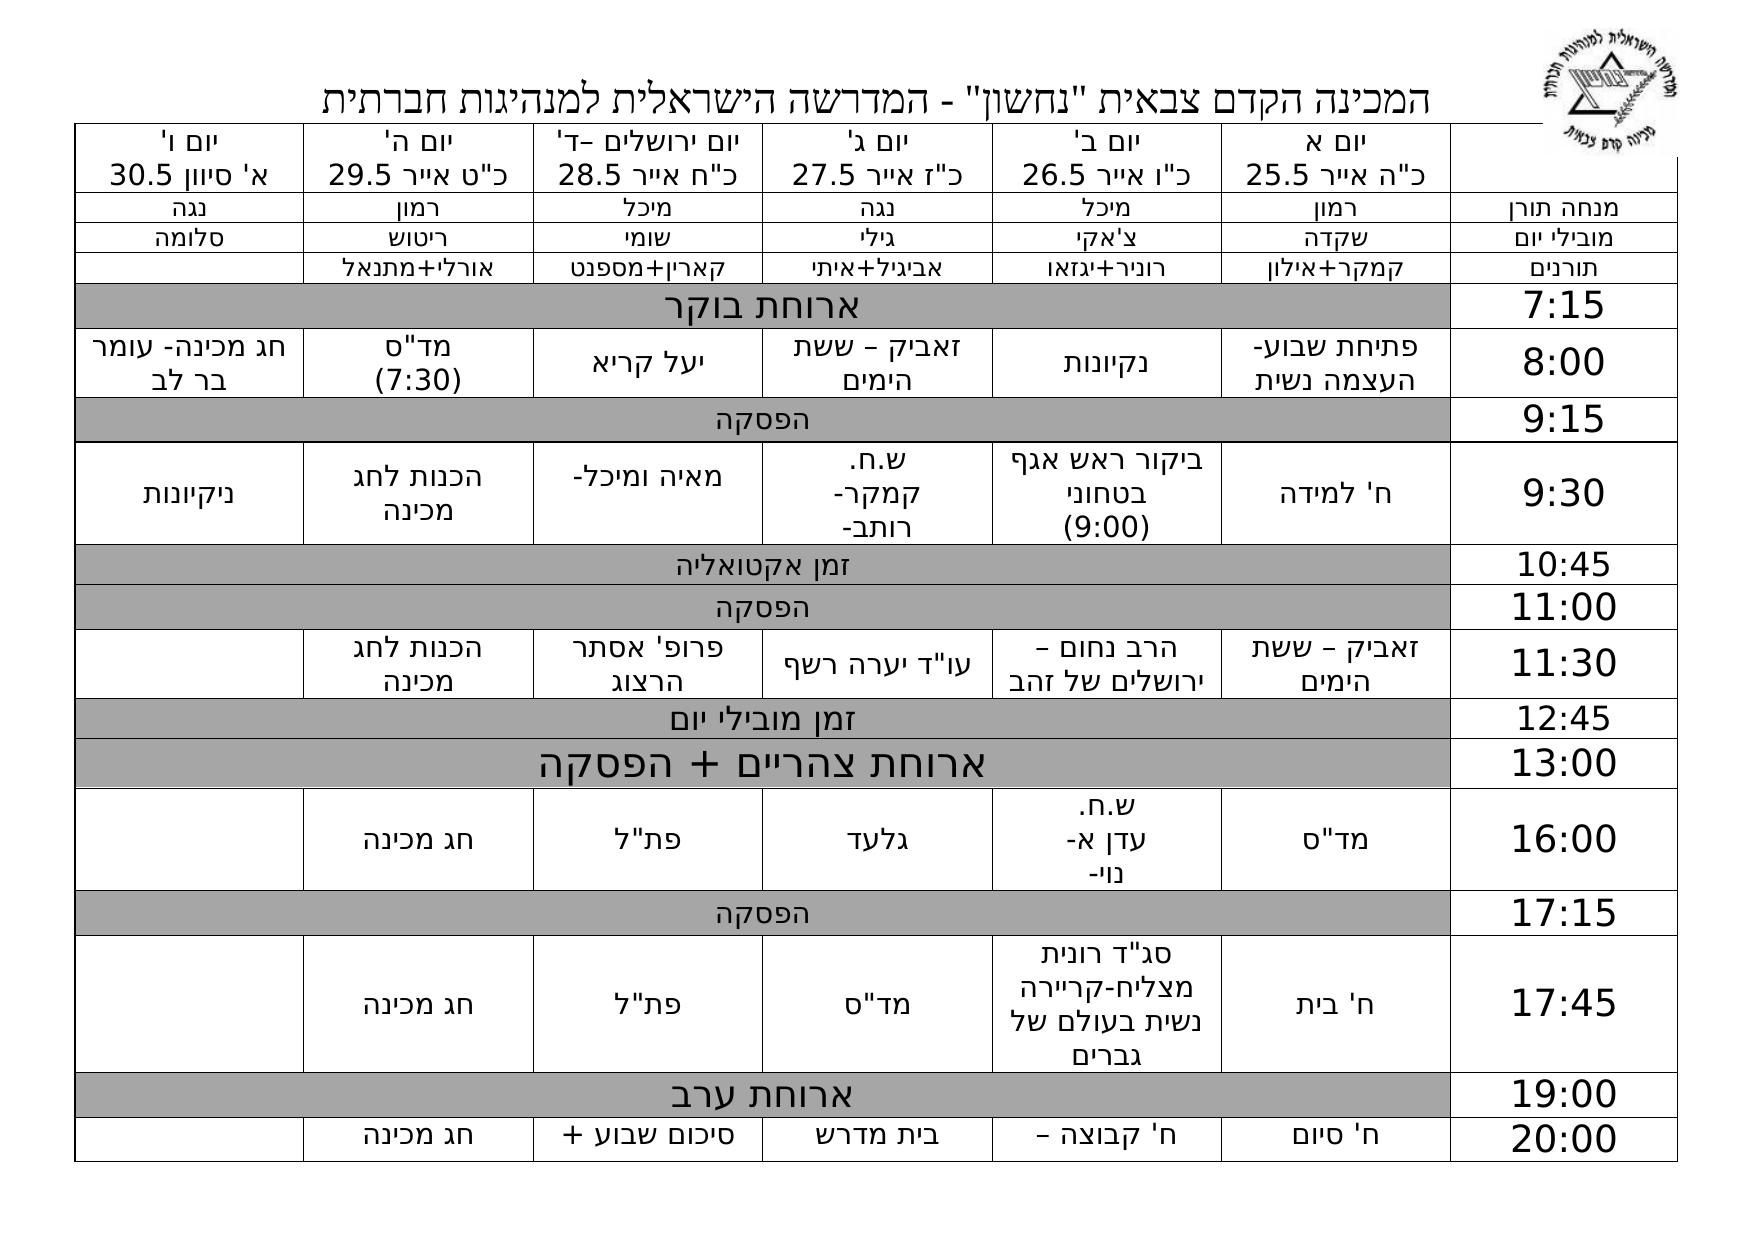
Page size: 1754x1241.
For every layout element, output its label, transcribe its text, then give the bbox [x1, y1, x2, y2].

table_header יום א כ"ה אייר 25.5 [1222, 124, 1450, 192]
table_cell זאביק – ששת הימים [1222, 630, 1450, 698]
table_cell 12:45 [1451, 699, 1677, 738]
table_cell 20:00 [1451, 1118, 1677, 1161]
table_cell שומי [534, 223, 762, 252]
table_cell יעל קריא [534, 329, 762, 397]
table_cell 17:15 [1451, 891, 1677, 935]
table_cell ח' בית [1222, 936, 1450, 1072]
table_header יום ג' כ"ז אייר 27.5 [763, 124, 992, 192]
table_cell ח' סיום [1222, 1118, 1450, 1161]
table_cell 16:00 [1451, 789, 1677, 890]
table_cell מאיה ומיכל- [534, 443, 762, 544]
table_cell ביקור ראש אגף בטחוני (9:00) [993, 443, 1221, 544]
table_cell 11:30 [1451, 630, 1677, 698]
table_cell אורלי+מתנאל [304, 253, 533, 282]
table_cell רמון [304, 193, 533, 222]
table_cell עו"ד יערה רשף [763, 630, 992, 698]
table_cell רמון [1222, 193, 1450, 222]
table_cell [993, 1118, 1221, 1161]
table_header יום ב' כ"ו אייר 26.5 [993, 124, 1221, 192]
table_cell מיכל [534, 193, 762, 222]
table_cell [76, 936, 303, 1072]
table_cell [76, 630, 303, 698]
table_header יום ה' כ"ט אייר 29.5 [304, 124, 533, 192]
table_cell הפסקה [76, 891, 1450, 935]
table_cell בית מדרש [763, 1118, 992, 1161]
table_cell קמקר+אילון [1222, 253, 1450, 282]
table_cell 19:00 [1451, 1073, 1677, 1117]
table_cell 13:00 [1451, 739, 1677, 787]
table_cell פתיחת שבוע- העצמה נשית [1222, 329, 1450, 397]
table_cell 11:00 [1451, 585, 1677, 629]
table_cell רוניר+יגזאו [993, 253, 1221, 282]
table_cell ריטוש [304, 223, 533, 252]
table_cell הרב נחום – ירושלים של זהב [993, 630, 1221, 698]
table_cell צ'אקי [993, 223, 1221, 252]
table_cell נגה [763, 193, 992, 222]
table_cell ח' למידה [1222, 443, 1450, 544]
table_cell מנחה תורן [1451, 193, 1677, 222]
table_cell זמן אקטואליה [76, 545, 1450, 584]
table_cell שקדה [1222, 223, 1450, 252]
table_cell חג מכינה [304, 1118, 533, 1161]
picture [1542, 28, 1680, 157]
table_cell סלומה [76, 223, 303, 252]
table_cell 10:45 [1451, 545, 1677, 584]
table_cell פרופ' אסתר הרצוג [534, 630, 762, 698]
table_cell [76, 253, 303, 282]
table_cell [534, 1118, 762, 1161]
table_header יום ירושלים –ד' כ"ח אייר 28.5 [534, 124, 762, 192]
table_cell ארוחת צהריים + הפסקה [76, 739, 1450, 787]
table_cell [76, 789, 303, 890]
table_cell 17:45 [1451, 936, 1677, 1072]
table_cell קארין+מספנט [534, 253, 762, 282]
table_cell הכנות לחג מכינה [304, 630, 533, 698]
table_cell סג"ד רונית מצליח-קריירה נשית בעולם של גברים [993, 936, 1221, 1072]
table_header יום ו' א' סיוון 30.5 [76, 124, 303, 192]
table_cell מד"ס (7:30) [304, 329, 533, 397]
table_cell מד"ס [1222, 789, 1450, 890]
table_cell הכנות לחג מכינה [304, 443, 533, 544]
table_cell ארוחת בוקר [76, 284, 1450, 328]
table_cell מובילי יום [1451, 223, 1677, 252]
table_cell זאביק – ששת הימים [763, 329, 992, 397]
table_cell 9:30 [1451, 443, 1677, 544]
table_header [1451, 124, 1677, 192]
table_cell גלעד [763, 789, 992, 890]
table_cell הפסקה [76, 585, 1450, 629]
table_cell נגה [76, 193, 303, 222]
table_cell מיכל [993, 193, 1221, 222]
table_cell ניקיונות [76, 443, 303, 544]
text המכינה הקדם צבאית "נחשון" - המדרשה הישראלית למנהיגות חברתית [75, 75, 1542, 123]
table_cell חג מכינה- עומר בר לב [76, 329, 303, 397]
table_cell 9:15 [1451, 398, 1677, 441]
table_cell פת"ל [534, 936, 762, 1072]
table_cell תורנים [1451, 253, 1677, 282]
table_cell חג מכינה [304, 936, 533, 1072]
table_cell זמן מובילי יום [76, 699, 1450, 738]
table_cell מד"ס [763, 936, 992, 1072]
table_cell גילי [763, 223, 992, 252]
table_cell חג מכינה [304, 789, 533, 890]
table_cell ארוחת ערב [76, 1073, 1450, 1117]
table_cell 8:00 [1451, 329, 1677, 397]
table_cell פת"ל [534, 789, 762, 890]
table_cell [76, 1118, 303, 1161]
table_cell ש.ח. קמקר- רותב- [763, 443, 992, 544]
table_cell אביגיל+איתי [763, 253, 992, 282]
table_cell הפסקה [76, 398, 1450, 441]
table_cell נקיונות [993, 329, 1221, 397]
table_cell 7:15 [1451, 284, 1677, 328]
table_cell ש.ח. עדן א- נוי- [993, 789, 1221, 890]
